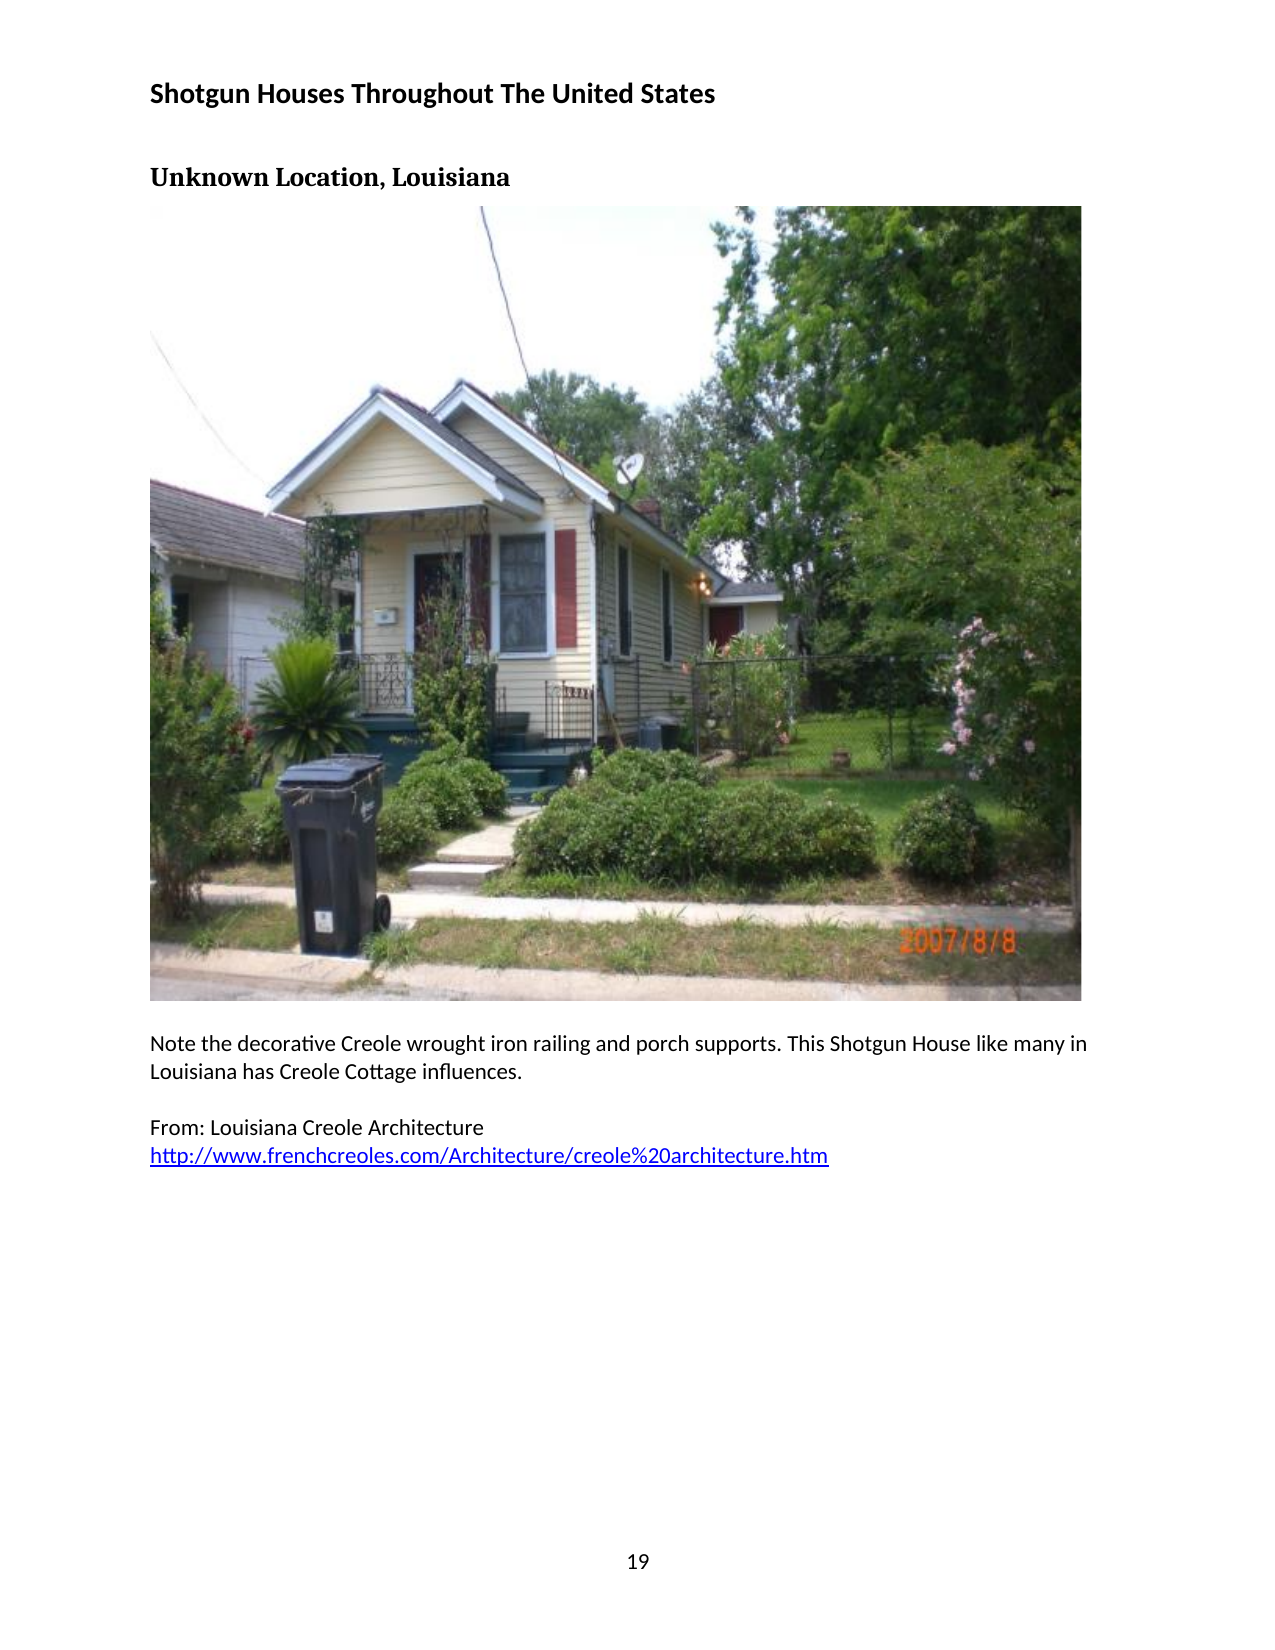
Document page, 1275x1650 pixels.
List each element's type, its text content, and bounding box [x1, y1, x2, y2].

picture [150, 206, 1082, 1001]
subtitle Unknown Location, Louisiana [150, 162, 1125, 194]
text Note the decorative Creole wrought iron railing and porch supports. This Shotgun House like many in Louisiana has Creole Cottage influences. [150, 1029, 1125, 1085]
text http://www.frenchcreoles.com/Architecture/creole%20architecture.htm [150, 1141, 1125, 1169]
text From: Louisiana Creole Architecture [150, 1113, 1125, 1141]
